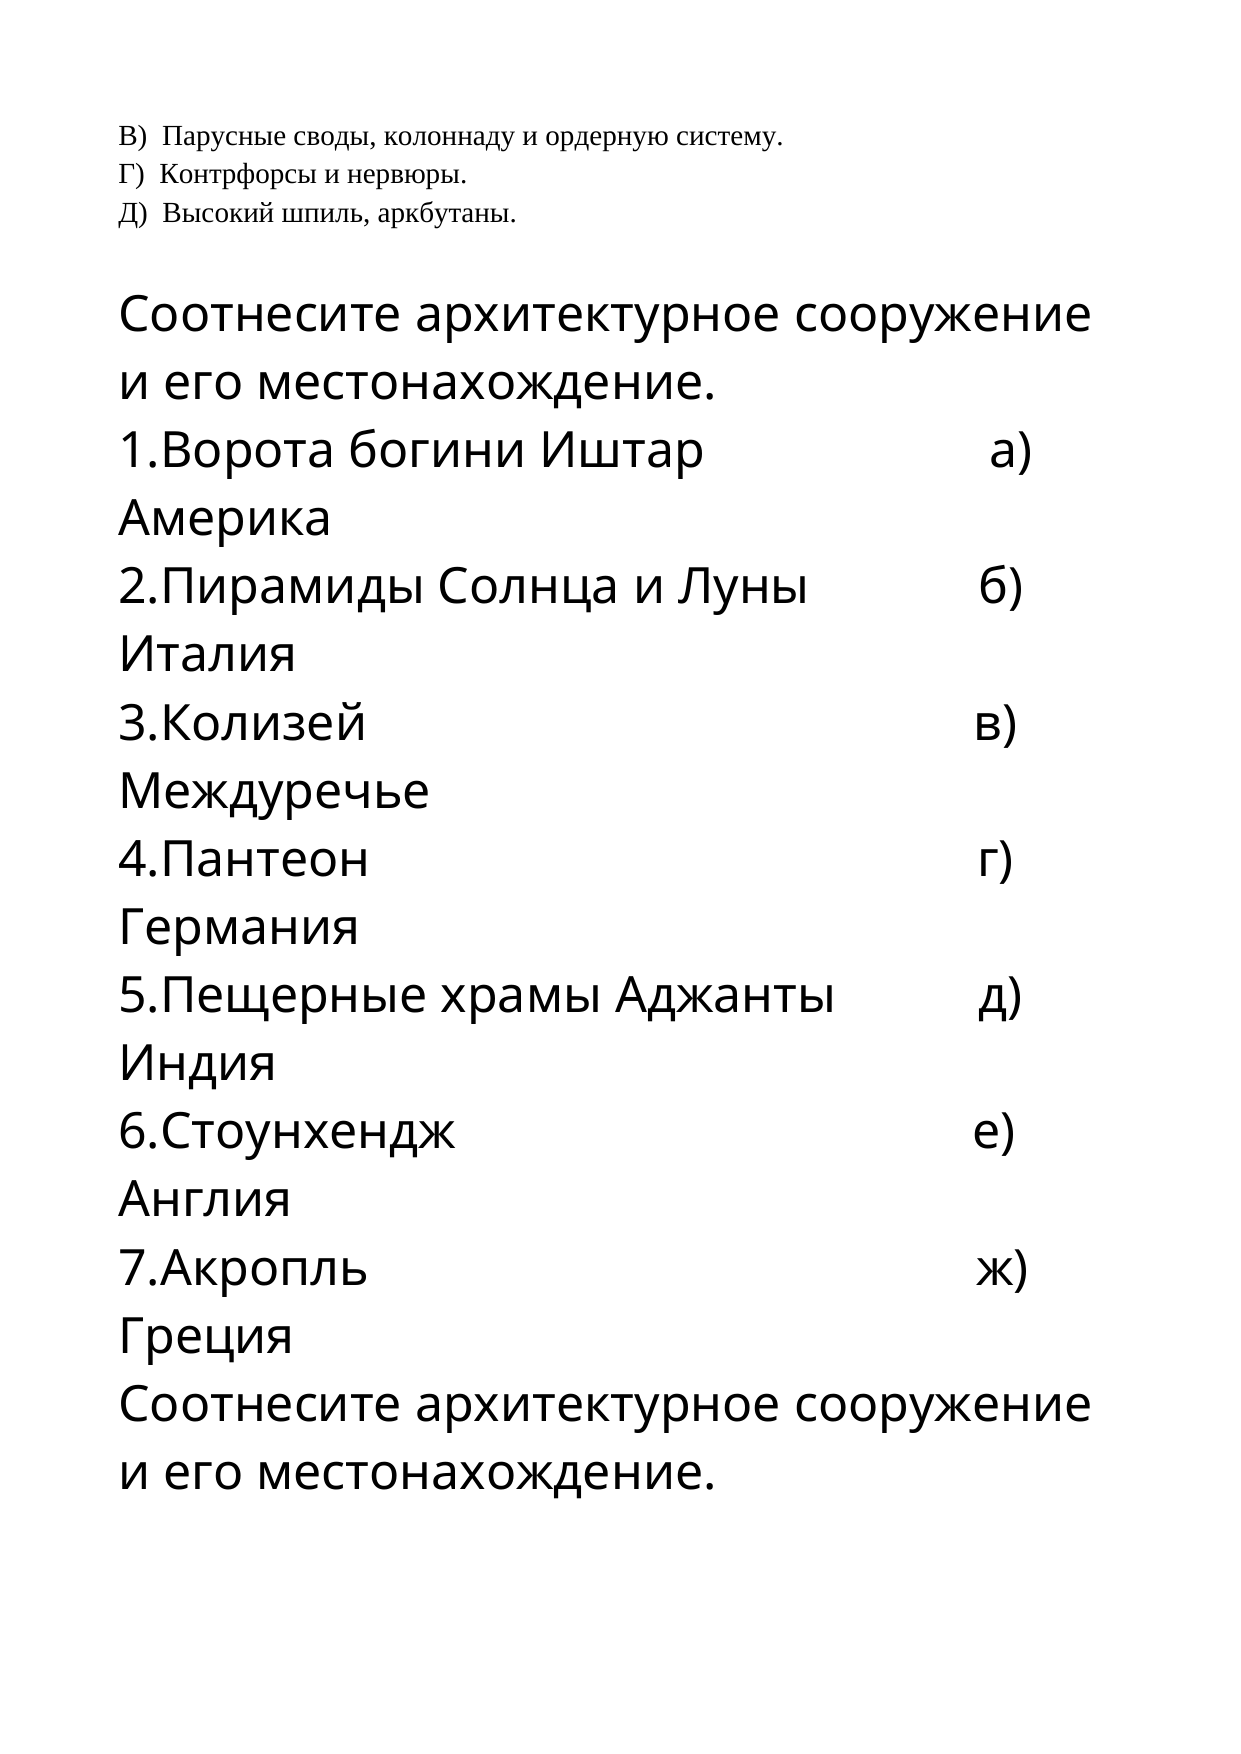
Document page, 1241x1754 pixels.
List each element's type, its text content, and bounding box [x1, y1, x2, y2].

text 6.Стоунхендж е) Англия [118, 1095, 1122, 1231]
text 2.Пирамиды Солнца и Луны б) Италия [118, 550, 1122, 686]
text 1.Ворота богини Иштар а) Америка [118, 414, 1122, 550]
text Соотнесите архитектурное сооружение и его местонахождение. [118, 1368, 1122, 1504]
text Г) Контрфорсы и нервюры. [118, 157, 1122, 190]
text 3.Колизей в) Междуречье [118, 686, 1122, 823]
text 7.Акропль ж) Греция [118, 1231, 1122, 1368]
text Д) Высокий шпиль, аркбутаны. [118, 195, 1122, 229]
text 5.Пещерные храмы Аджанты д) Индия [118, 959, 1122, 1095]
text Соотнесите архитектурное сооружение и его местонахождение. [118, 278, 1122, 414]
text В) Парусные своды, колоннаду и ордерную систему. [118, 118, 1122, 152]
text 4.Пантеон г) Германия [118, 823, 1122, 959]
